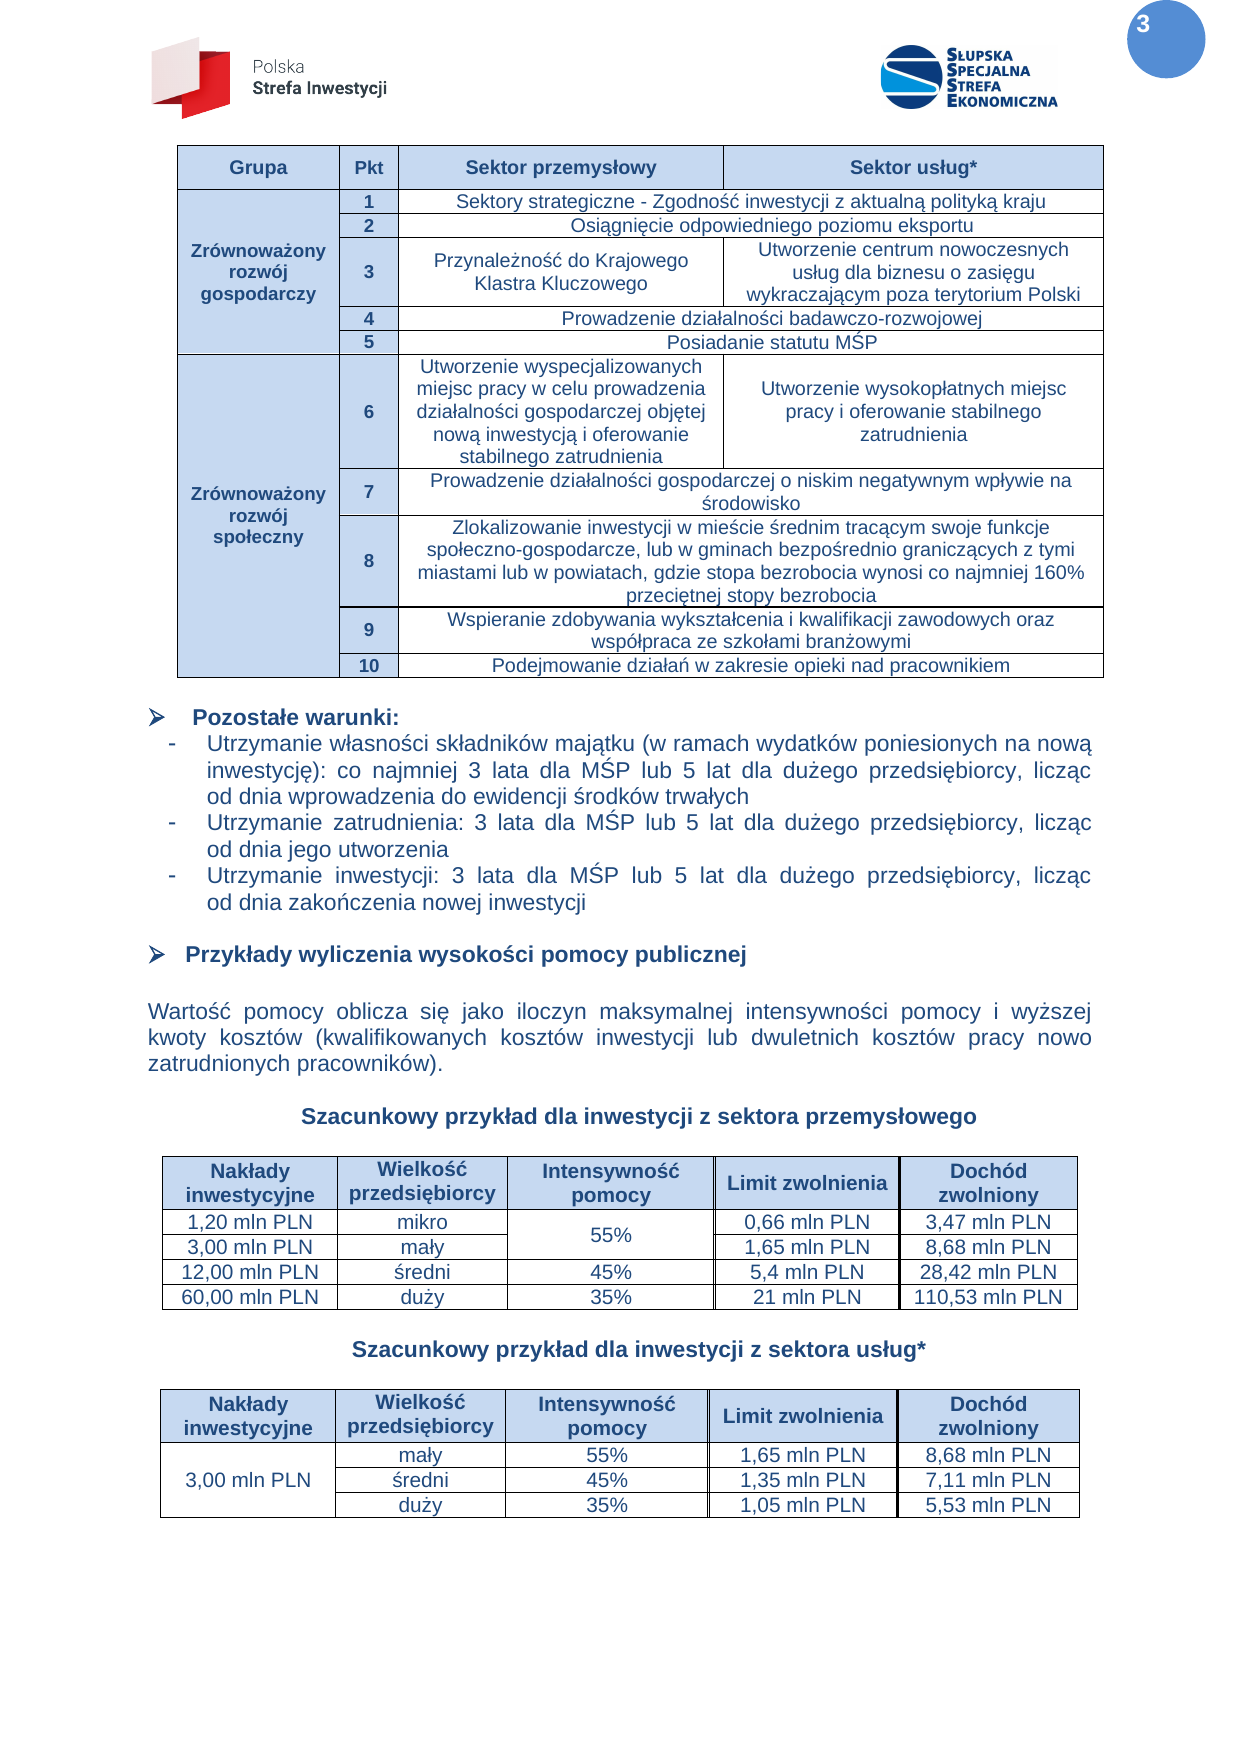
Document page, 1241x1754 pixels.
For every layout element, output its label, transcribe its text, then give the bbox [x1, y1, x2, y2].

table_cell 55% [508, 1210, 713, 1259]
table_cell 8,68 mln PLN [899, 1443, 1079, 1467]
list Utrzymanie zatrudnienia: 3 lata dla MŚP lub 5 lat dla dużego przedsiębiorcy, licząc od dnia jego utworzenia [168, 809, 1093, 862]
table_cell 60,00 mln PLN [163, 1285, 337, 1309]
list Szacunkowy przykład dla inwestycji z sektora usług* [185, 1336, 1093, 1363]
table_header Dochód zwolniony [899, 1390, 1079, 1442]
table_cell 3,47 mln PLN [901, 1210, 1077, 1234]
table_cell 4 [340, 307, 398, 330]
table_cell 1,65 mln PLN [716, 1235, 898, 1259]
table_cell 7 [340, 469, 398, 514]
picture [151, 37, 389, 119]
table_cell 21 mln PLN [716, 1285, 898, 1309]
table_cell 35% [506, 1493, 707, 1517]
table_cell 12,00 mln PLN [163, 1260, 337, 1284]
table_cell 1,05 mln PLN [710, 1493, 896, 1517]
table_header Pkt [340, 146, 398, 189]
table_cell 9 [340, 608, 398, 653]
table_cell mały [338, 1235, 507, 1259]
table_cell Osiągnięcie odpowiedniego poziomu eksportu [399, 214, 1103, 237]
table_header Limit zwolnienia [716, 1157, 898, 1209]
picture [880, 45, 1058, 109]
text Wartość pomocy oblicza się jako iloczyn maksymalnej intensywności pomocy i wyższej kwoty kosztów (kwalifikowanych kosztów inwestycji lub dwuletnich kosztów pracy nowo zatrudnionych pracowników). [148, 998, 1093, 1077]
table_cell Posiadanie statutu MŚP [399, 331, 1103, 353]
table_cell 28,42 mln PLN [901, 1260, 1077, 1284]
table_cell 6 [340, 355, 398, 468]
list Przykłady wyliczenia wysokości pomocy publicznej [148, 941, 1093, 967]
table_cell Zrównoważony rozwój społeczny [178, 355, 339, 677]
table_header Limit zwolnienia [710, 1390, 896, 1442]
table_header Sektor usług* [724, 146, 1103, 189]
table_cell 45% [508, 1260, 713, 1284]
table_header Wielkość przedsiębiorcy [336, 1390, 505, 1442]
list Utrzymanie własności składników majątku (w ramach wydatków poniesionych na nową inwestycję): co najmniej 3 lata dla MŚP lub 5 lat dla dużego przedsiębiorcy, licząc od dnia wprowadzenia do ewidencji środków trwałych [168, 730, 1093, 809]
table_header Dochód zwolniony [901, 1157, 1077, 1209]
table_cell 2 [340, 214, 398, 237]
table_cell Prowadzenie działalności badawczo-rozwojowej [399, 307, 1103, 330]
table_cell Prowadzenie działalności gospodarczej o niskim negatywnym wpływie na środowisko [399, 469, 1103, 514]
table_cell 110,53 mln PLN [901, 1285, 1077, 1309]
table_cell Podejmowanie działań w zakresie opieki nad pracownikiem [399, 654, 1103, 677]
table_header Wielkość przedsiębiorcy [338, 1157, 507, 1209]
table_cell 10 [340, 654, 398, 677]
table_cell Utworzenie centrum nowoczesnych usług dla biznesu o zasięgu wykraczającym poza terytorium Polski [724, 238, 1103, 306]
table_cell 1,35 mln PLN [710, 1468, 896, 1492]
list Szacunkowy przykład dla inwestycji z sektora przemysłowego [185, 1103, 1093, 1129]
table_header Intensywność pomocy [506, 1390, 707, 1442]
table_cell duży [338, 1285, 507, 1309]
table_cell Zlokalizowanie inwestycji w mieście średnim tracącym swoje funkcje społeczno-gospodarcze, lub w gminach bezpośrednio graniczących z tymi miastami lub w powiatach, gdzie stopa bezrobocia wynosi co najmniej 160% przeciętnej stopy bezrobocia [399, 516, 1103, 606]
table_cell duży [336, 1493, 505, 1517]
table_cell 8 [340, 516, 398, 606]
list Pozostałe warunki: [148, 704, 1093, 730]
table_cell 3 [340, 238, 398, 306]
table_header Nakłady inwestycyjne [163, 1157, 337, 1209]
table_cell 0,66 mln PLN [716, 1210, 898, 1234]
table_cell mikro [338, 1210, 507, 1234]
table_cell 3,00 mln PLN [163, 1235, 337, 1259]
table_cell 5 [340, 331, 398, 353]
table_cell 5,53 mln PLN [899, 1493, 1079, 1517]
table_cell 45% [506, 1468, 707, 1492]
table_cell Sektory strategiczne - Zgodność inwestycji z aktualną polityką kraju [399, 190, 1103, 213]
table_cell Utworzenie wysokopłatnych miejsc pracy i oferowanie stabilnego zatrudnienia [724, 355, 1103, 468]
table_cell 1,65 mln PLN [710, 1443, 896, 1467]
table_header Nakłady inwestycyjne [161, 1390, 335, 1442]
table_cell Utworzenie wyspecjalizowanych miejsc pracy w celu prowadzenia działalności gospodarczej objętej nową inwestycją i oferowanie stabilnego zatrudnienia [399, 355, 723, 468]
table_cell 1,20 mln PLN [163, 1210, 337, 1234]
table_cell Przynależność do Krajowego Klastra Kluczowego [399, 238, 723, 306]
table_cell średni [336, 1468, 505, 1492]
table_cell 35% [508, 1285, 713, 1309]
table_cell 5,4 mln PLN [716, 1260, 898, 1284]
table_cell 1 [340, 190, 398, 213]
table_cell Wspieranie zdobywania wykształcenia i kwalifikacji zawodowych oraz współpraca ze szkołami branżowymi [399, 608, 1103, 653]
table_header Intensywność pomocy [508, 1157, 713, 1209]
table_cell 3,00 mln PLN [161, 1443, 335, 1517]
table_cell Zrównoważony rozwój gospodarczy [178, 190, 339, 353]
table_cell 7,11 mln PLN [899, 1468, 1079, 1492]
list Utrzymanie inwestycji: 3 lata dla MŚP lub 5 lat dla dużego przedsiębiorcy, licząc od dnia zakończenia nowej inwestycji [168, 862, 1093, 915]
table_cell mały [336, 1443, 505, 1467]
table_header Sektor przemysłowy [399, 146, 723, 189]
table_cell 55% [506, 1443, 707, 1467]
table_cell 8,68 mln PLN [901, 1235, 1077, 1259]
table_cell średni [338, 1260, 507, 1284]
table_header Grupa [178, 146, 339, 189]
